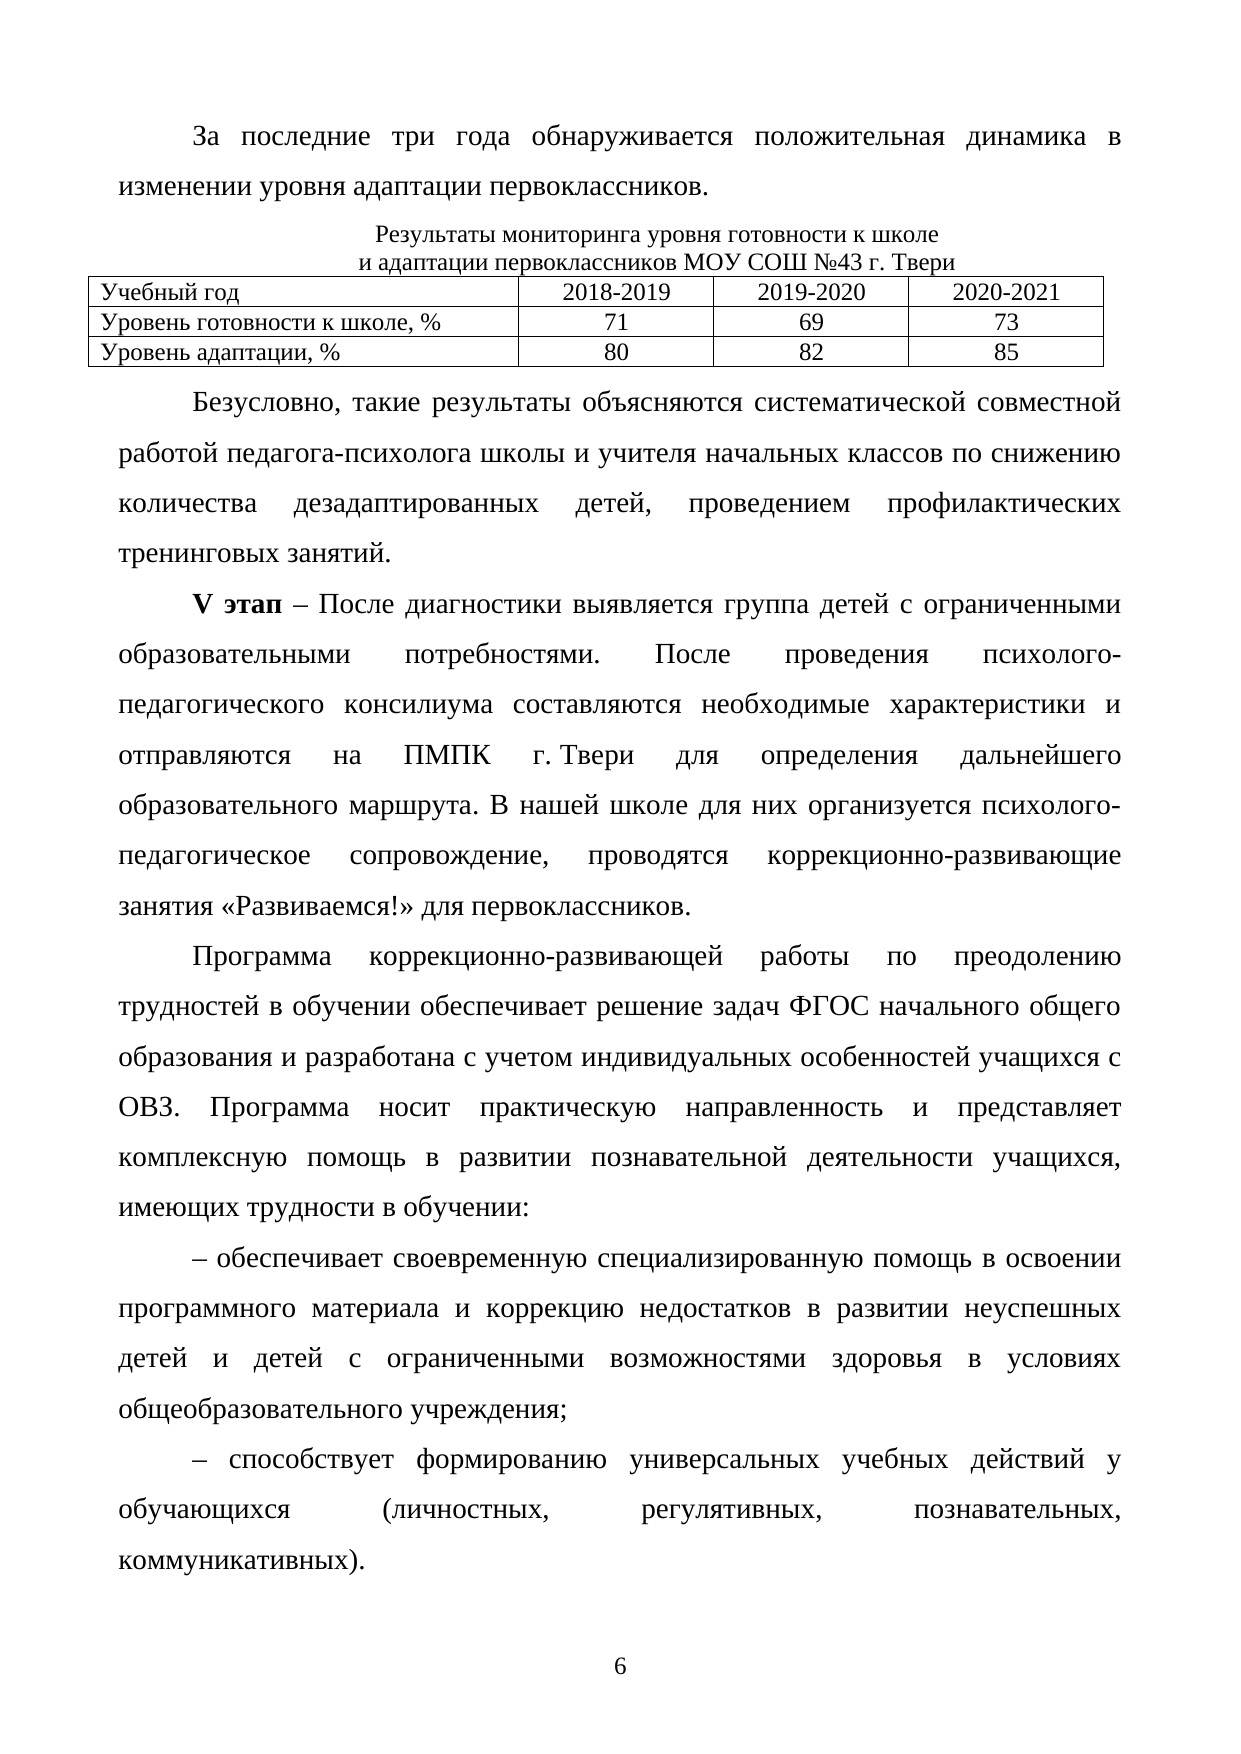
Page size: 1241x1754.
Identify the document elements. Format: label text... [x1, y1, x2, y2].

table_cell 85 [909, 337, 1103, 366]
table_cell Уровень готовности к школе, % [89, 307, 518, 336]
text V этап – После диагностики выявляется группа детей с ограниченными образовательными потребностями. После проведения психолого-педагогического консилиума составляются необходимые характеристики и отправляются на ПМПК г. Твери для определения дальнейшего образовательного маршрута. В нашей школе для них организуется психолого-педагогическое сопровождение, проводятся коррекционно-развивающие занятия «Развиваемся!» для первоклассников. [118, 586, 1122, 921]
table_cell 71 [519, 307, 713, 336]
text – способствует формированию универсальных учебных действий у обучающихся (личностных, регулятивных, познавательных, коммуникативных). [118, 1441, 1122, 1575]
table_cell 73 [909, 307, 1103, 336]
table_cell 80 [519, 337, 713, 366]
text Результаты мониторинга уровня готовности к школе [118, 219, 1122, 247]
table_header 2019-2020 [714, 277, 908, 306]
text Программа коррекционно-развивающей работы по преодолению трудностей в обучении обеспечивает решение задач ФГОС начального общего образования и разработана с учетом индивидуальных особенностей учащихся с ОВЗ. Программа носит практическую направленность и представляет комплексную помощь в развитии познавательной деятельности учащихся, имеющих трудности в обучении: [118, 938, 1122, 1223]
table_cell 69 [714, 307, 908, 336]
table_header 2020-2021 [909, 277, 1103, 306]
table_header 2018-2019 [519, 277, 713, 306]
text – обеспечивает своевременную специализированную помощь в освоении программного материала и коррекцию недостатков в развитии неуспешных детей и детей с ограниченными возможностями здоровья в условиях общеобразовательного учреждения; [118, 1240, 1122, 1424]
table_cell 82 [714, 337, 908, 366]
text и адаптации первоклассников МОУ СОШ №43 г. Твери [118, 247, 1122, 276]
table_header Учебный год [89, 277, 518, 306]
table_cell Уровень адаптации, % [89, 337, 518, 366]
text Безусловно, такие результаты объясняются систематической совместной работой педагога-психолога школы и учителя начальных классов по снижению количества дезадаптированных детей, проведением профилактических тренинговых занятий. [118, 384, 1122, 569]
text За последние три года обнаруживается положительная динамика в изменении уровня адаптации первоклассников. [118, 118, 1122, 202]
